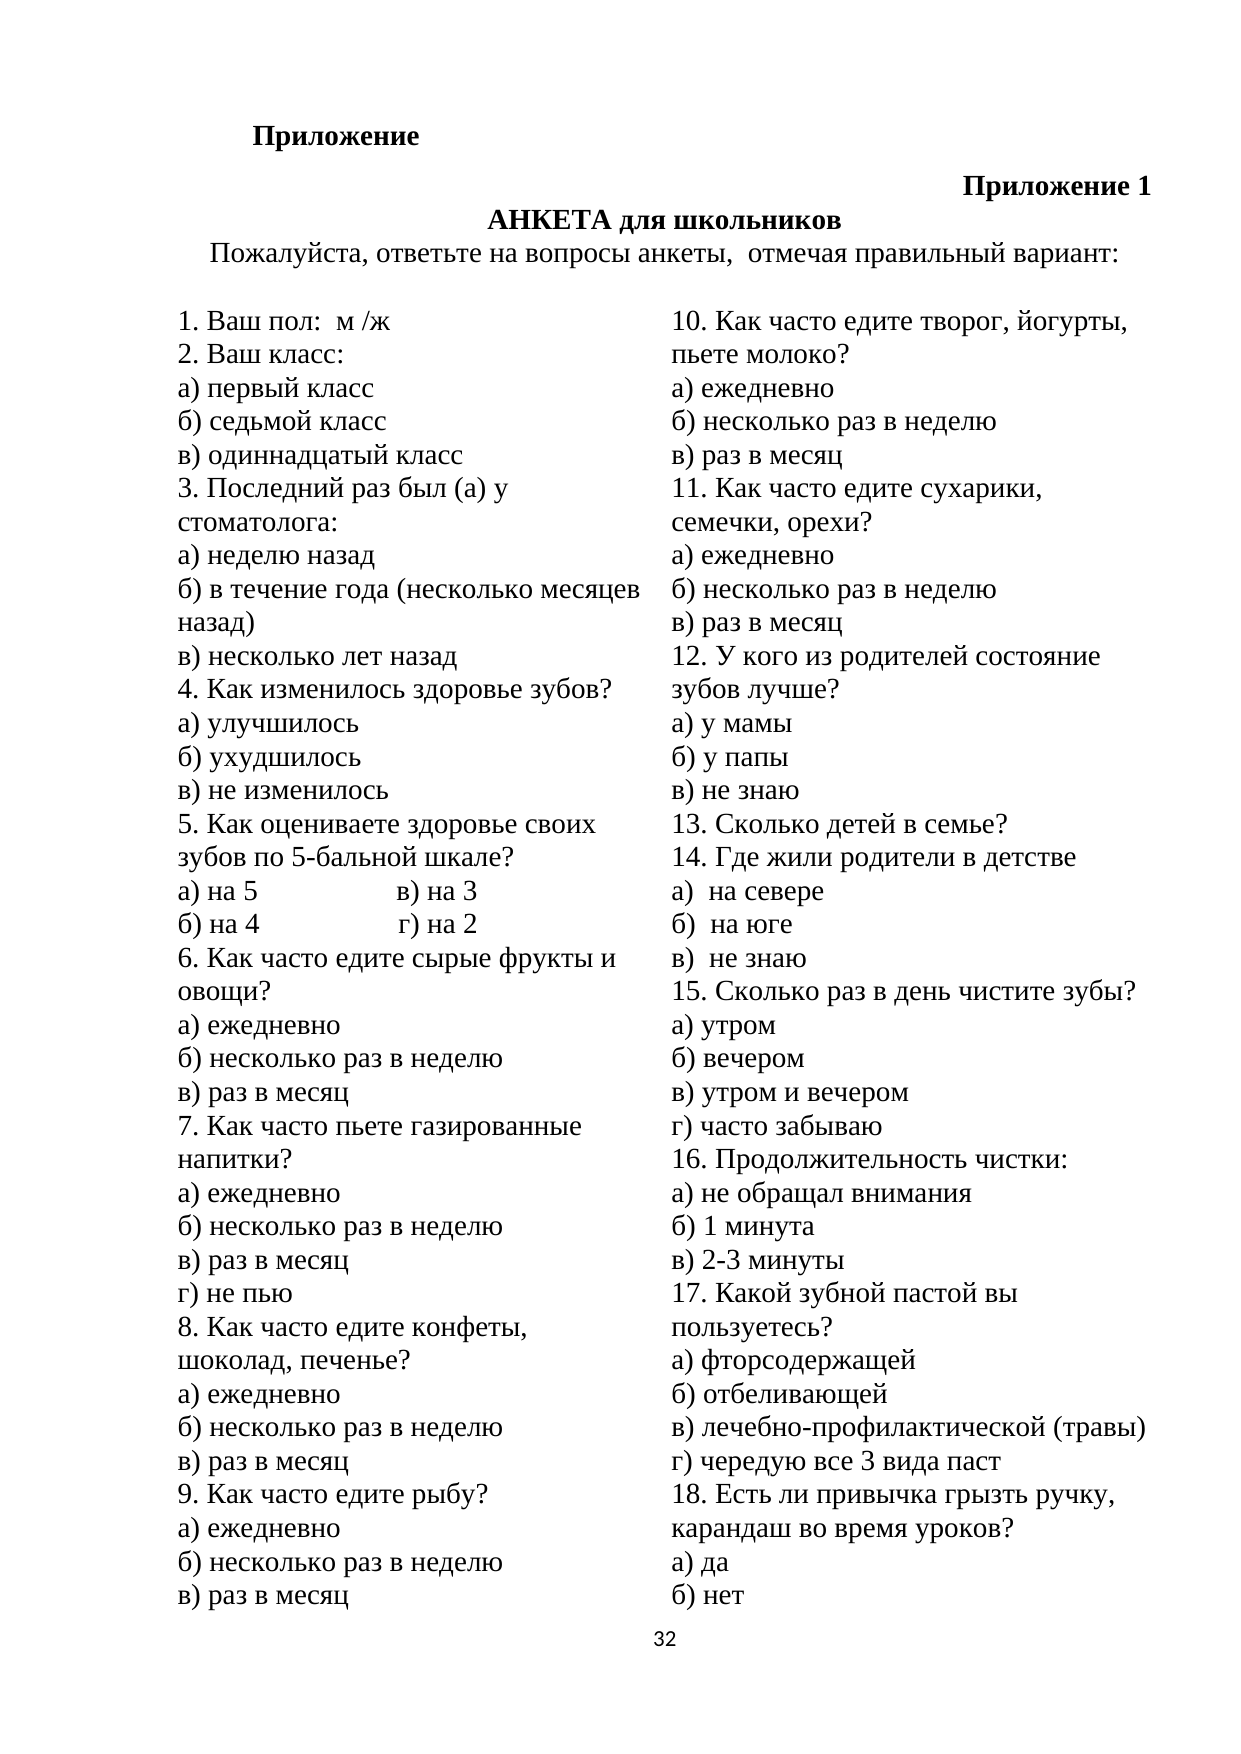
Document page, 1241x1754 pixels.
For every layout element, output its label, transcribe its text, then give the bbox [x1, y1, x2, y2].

text Приложение 1 [177, 168, 1152, 202]
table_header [660, 269, 1163, 1611]
text Пожалуйста, ответьте на вопросы анкеты, отмечая правильный вариант: [177, 236, 1152, 269]
text АНКЕТА для школьников [177, 202, 1152, 236]
list Приложение [252, 118, 1152, 152]
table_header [166, 269, 660, 1611]
